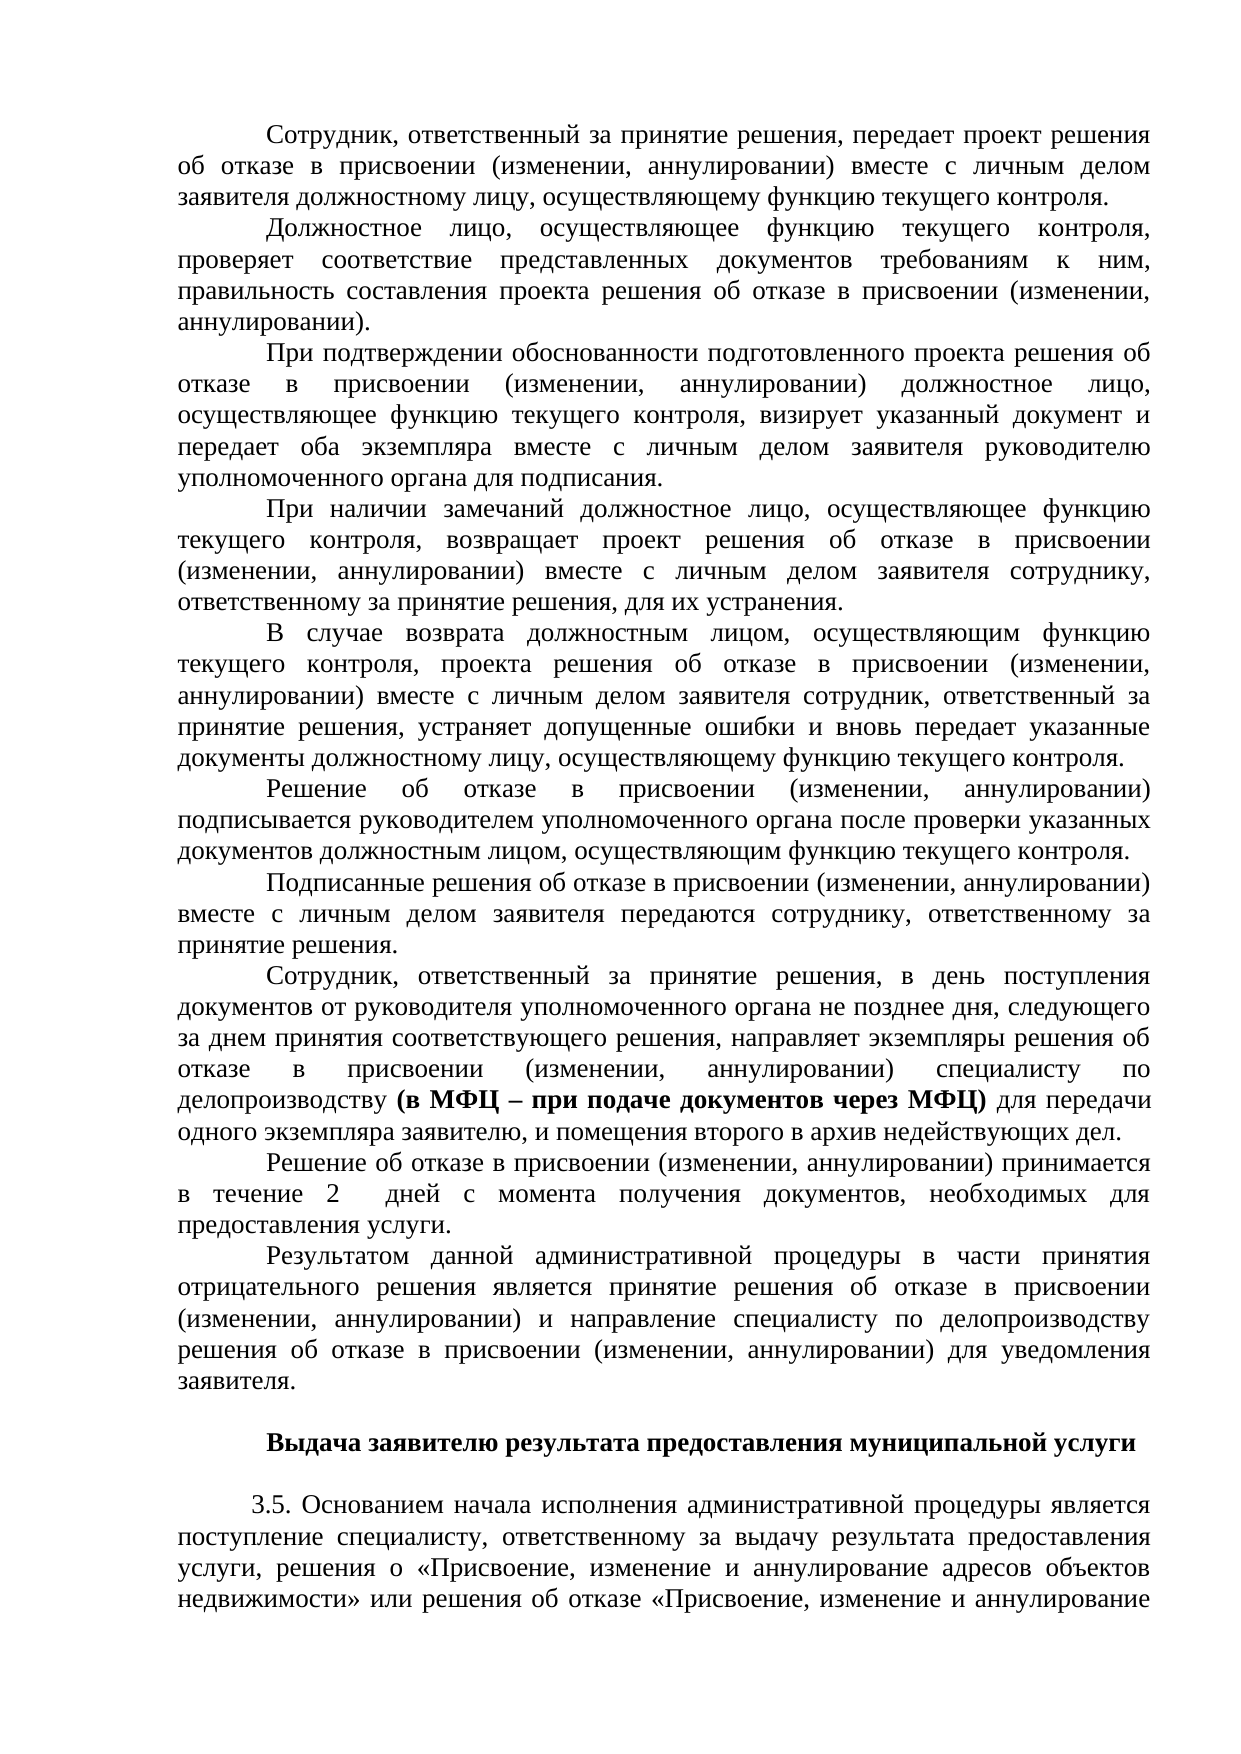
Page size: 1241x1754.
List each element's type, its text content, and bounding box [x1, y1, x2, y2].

text При наличии замечаний должностное лицо, осуществляющее функцию текущего контроля, возвращает проект решения об отказе в присвоении (изменении, аннулировании) вместе с личным делом заявителя сотруднику, ответственному за принятие решения, для их устранения. [177, 492, 1152, 616]
text Результатом данной административной процедуры в части принятия отрицательного решения является принятие решения об отказе в присвоении (изменении, аннулировании) и направление специалисту по делопроизводству решения об отказе в присвоении (изменении, аннулировании) для уведомления заявителя. [177, 1239, 1152, 1395]
text В случае возврата должностным лицом, осуществляющим функцию текущего контроля, проекта решения об отказе в присвоении (изменении, аннулировании) вместе с личным делом заявителя сотрудник, ответственный за принятие решения, устраняет допущенные ошибки и вновь передает указанные документы должностному лицу, осуществляющему функцию текущего контроля. [177, 616, 1152, 772]
text Решение об отказе в присвоении (изменении, аннулировании) подписывается руководителем уполномоченного органа после проверки указанных документов должностным лицом, осуществляющим функцию текущего контроля. [177, 772, 1152, 866]
text Решение об отказе в присвоении (изменении, аннулировании) принимается в течение 2 дней с момента получения документов, необходимых для предоставления услуги. [177, 1146, 1152, 1239]
text Сотрудник, ответственный за принятие решения, в день поступления документов от руководителя уполномоченного органа не позднее дня, следующего за днем принятия соответствующего решения, направляет экземпляры решения об отказе в присвоении (изменении, аннулировании) специалисту по делопроизводству (в МФЦ – при подаче документов через МФЦ) для передачи одного экземпляра заявителю, и помещения второго в архив недействующих дел. [177, 959, 1152, 1146]
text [177, 1488, 1152, 1613]
text Выдача заявителю результата предоставления муниципальной услуги [177, 1426, 1152, 1457]
text Подписанные решения об отказе в присвоении (изменении, аннулировании) вместе с личным делом заявителя передаются сотруднику, ответственному за принятие решения. [177, 866, 1152, 959]
text Должностное лицо, осуществляющее функцию текущего контроля, проверяет соответствие представленных документов требованиям к ним, правильность составления проекта решения об отказе в присвоении (изменении, аннулировании). [177, 212, 1152, 336]
text Сотрудник, ответственный за принятие решения, передает проект решения об отказе в присвоении (изменении, аннулировании) вместе с личным делом заявителя должностному лицу, осуществляющему функцию текущего контроля. [177, 118, 1152, 212]
text При подтверждении обоснованности подготовленного проекта решения об отказе в присвоении (изменении, аннулировании) должностное лицо, осуществляющее функцию текущего контроля, визирует указанный документ и передает оба экземпляра вместе с личным делом заявителя руководителю уполномоченного органа для подписания. [177, 336, 1152, 492]
